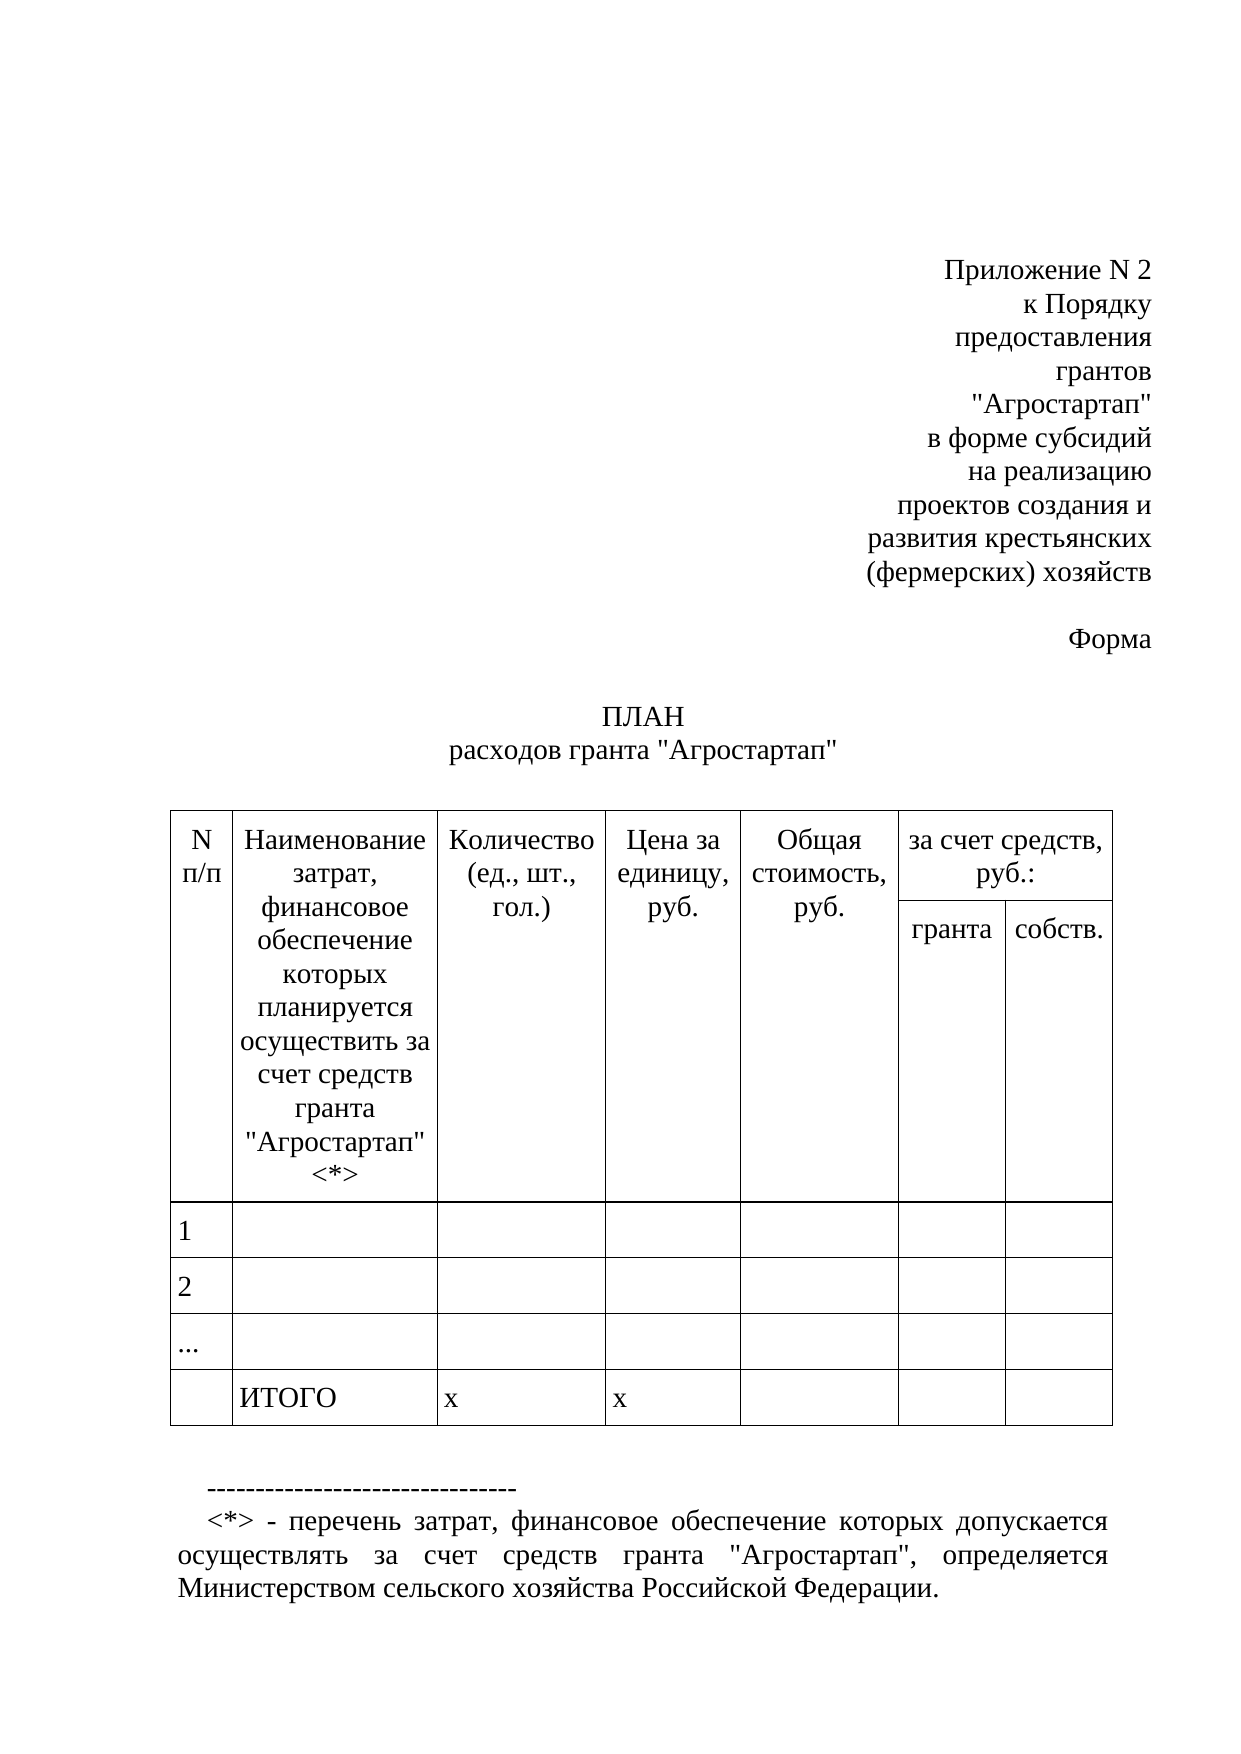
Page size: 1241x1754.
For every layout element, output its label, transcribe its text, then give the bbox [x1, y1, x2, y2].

table_header Общая стоимость, руб. [741, 811, 898, 1201]
table_header ПЛАН расходов гранта "Агростартап" [171, 688, 1116, 777]
table_cell [741, 1370, 898, 1425]
table_cell [233, 1258, 437, 1313]
table_cell [438, 1203, 605, 1257]
table_cell х [438, 1370, 605, 1425]
text "Агростартап" [177, 386, 1152, 420]
table_cell ИТОГО [233, 1370, 437, 1425]
table_cell [741, 1314, 898, 1369]
table_cell ... [171, 1314, 232, 1369]
table_cell [606, 1314, 740, 1369]
text грантов [177, 353, 1152, 386]
table_cell собств. [1006, 901, 1112, 1201]
table_cell х [606, 1370, 740, 1425]
table_cell [899, 1258, 1005, 1313]
text в форме субсидий [177, 420, 1152, 453]
table_cell [899, 1203, 1005, 1257]
table_cell [606, 1258, 740, 1313]
table_header -------------------------------- <*> - перечень затрат, финансовое обеспечение которых допускается осуществлять за счет средств гранта "Агростартап", определяется Министерством сельского хозяйства Российской Федерации. [171, 1459, 1116, 1615]
table_cell [741, 1203, 898, 1257]
text предоставления [177, 319, 1152, 353]
table_cell [438, 1314, 605, 1369]
text к Порядку [177, 286, 1152, 319]
table_cell [1006, 1370, 1112, 1425]
table_header Наименование затрат, финансовое обеспечение которых планируется осуществить за счет средств гранта "Агростартап" <*> [233, 811, 437, 1201]
table_header N п/п [171, 811, 232, 1201]
table_header Количество (ед., шт., гол.) [438, 811, 605, 1201]
table_cell 1 [171, 1203, 232, 1257]
text Приложение N 2 [177, 252, 1152, 286]
table_cell [171, 1370, 232, 1425]
table_header Цена за единицу, руб. [606, 811, 740, 1201]
table_cell [1006, 1314, 1112, 1369]
table_cell [606, 1203, 740, 1257]
table_cell [438, 1258, 605, 1313]
table_cell 2 [171, 1258, 232, 1313]
text Форма [177, 621, 1152, 655]
table_cell [1006, 1258, 1112, 1313]
text (фермерских) хозяйств [177, 554, 1152, 588]
table_cell [899, 1370, 1005, 1425]
table_cell [899, 1314, 1005, 1369]
table_cell [741, 1258, 898, 1313]
table_cell [233, 1314, 437, 1369]
text проектов создания и [177, 487, 1152, 521]
table_cell гранта [899, 901, 1005, 1201]
text на реализацию [177, 453, 1152, 487]
table_header за счет средств, руб.: [899, 811, 1112, 899]
table_cell [1006, 1203, 1112, 1257]
table_cell [233, 1203, 437, 1257]
text развития крестьянских [177, 521, 1152, 554]
